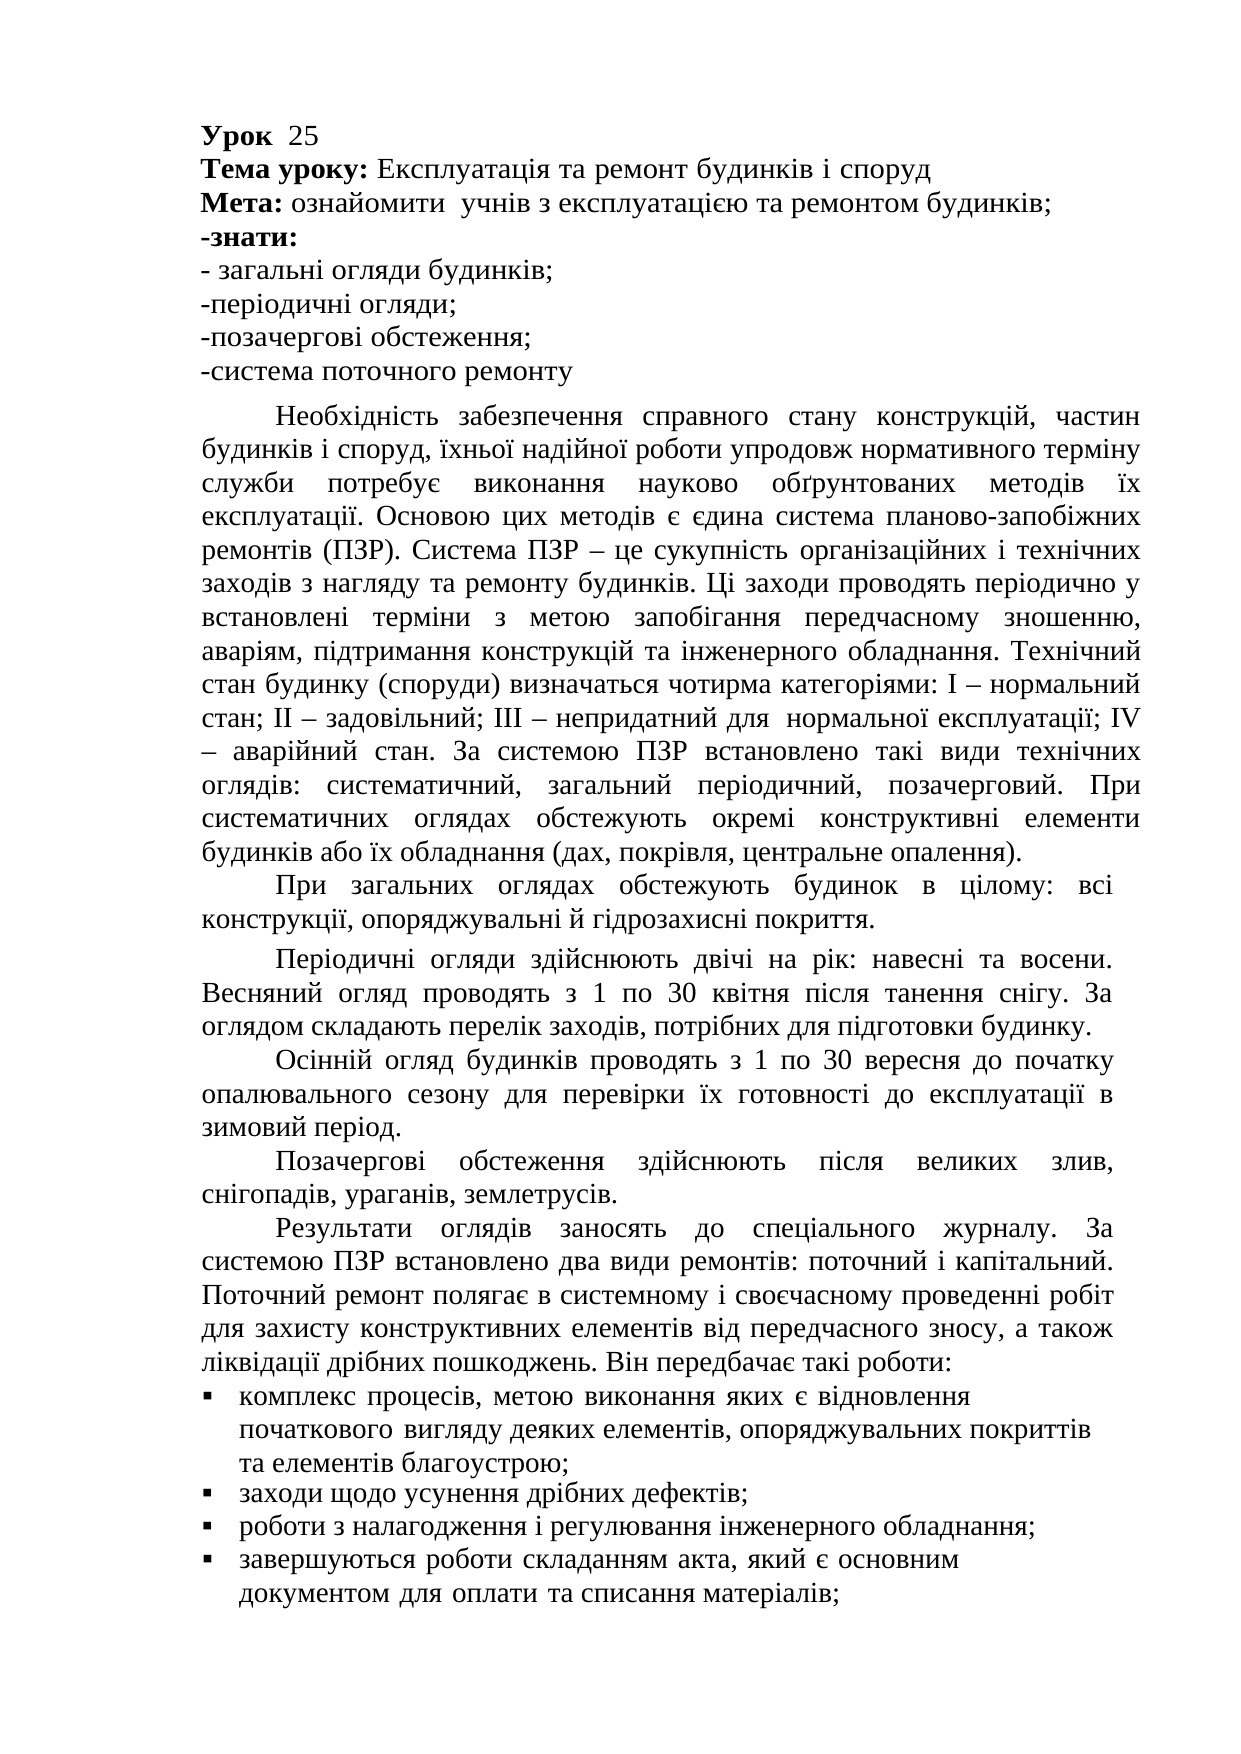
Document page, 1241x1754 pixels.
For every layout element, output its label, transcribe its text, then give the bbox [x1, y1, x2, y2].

text -позачергові обстеження; [177, 319, 1152, 353]
text -система поточного ремонту [177, 353, 1152, 386]
text -періодичні огляди; [177, 286, 1152, 319]
text Мета: ознайомити учнів з експлуатацією та ремонтом будинків; [177, 185, 1152, 219]
text Осінній огляд будинків проводять з 1 по 30 вересня до початку опалювального сезону для перевірки їх готовності до експлуатації в зимовий період. [201, 1042, 1114, 1143]
text Урок 25 [177, 118, 1152, 152]
text Результати оглядів заносять до спеціального журналу. За системою ПЗР встановлено два види ремонтів: поточний і капітальний. Поточний ремонт полягає в системному і своєчасному проведенні робіт для захисту конструктивних елементів від передчасного зносу, а також ліквідації дрібних пошкоджень. Він передбачає такі роботи: [201, 1210, 1114, 1378]
text При загальних оглядах обстежують будинок в цілому: всі конструкції, опоряджувальні й гідрозахисні покриття. [201, 867, 1114, 934]
list завершуються роботи складанням акта, який є основним документом для оплати та списання матеріалів; [201, 1542, 1103, 1609]
text Необхідність забезпечення справного стану конструкцій, частин будинків і споруд, їхньої надійної роботи упродовж нормативного терміну служби потребує виконання науково обґрунтованих методів їх експлуатації. Основою цих методів є єдина система планово-запобіжних ремонтів (ПЗР). Система ПЗР – це сукупність організаційних і технічних заходів з нагляду та ремонту будинків. Ці заходи проводять періодично у встановлені терміни з метою запобігання передчасному зношенню, аваріям, підтримання конструкцій та інженерного обладнання. Технічний стан будинку (споруди) визначаться чотирма категоріями: І – нормальний стан; ІІ – задовільний; ІІІ – непридатний для нормальної експлуатації; IV – аварійний стан. За системою ПЗР встановлено такі види технічних оглядів: систематичний, загальний періодичний, позачерговий. При систематичних оглядах обстежують окремі конструктивні елементи будинків або їх обладнання (дах, покрівля, центральне опалення). [201, 398, 1141, 867]
text Позачергові обстеження здійснюють після великих злив, снігопадів, ураганів, землетрусів. [201, 1143, 1114, 1210]
list заходи щодо усунення дрібних дефектів; [201, 1478, 1152, 1508]
text Періодичні огляди здійснюють двічі на рік: навесні та восени. Весняний огляд проводять з 1 по 30 квітня після танення снігу. За оглядом складають перелік заходів, потрібних для підготовки будинку. [201, 941, 1114, 1042]
text -знати: [177, 219, 1152, 252]
text - загальні огляди будинків; [177, 252, 1152, 286]
list роботи з налагодження і регулювання інженерного обладнання; [201, 1508, 1152, 1542]
text Тема уроку: Експлуатація та ремонт будинків і споруд [177, 152, 1152, 185]
list комплекс процесів, метою виконання яких є відновлення початкового вигляду деяких елементів, опоряджувальних покриттів та елементів благоустрою; [201, 1378, 1103, 1478]
